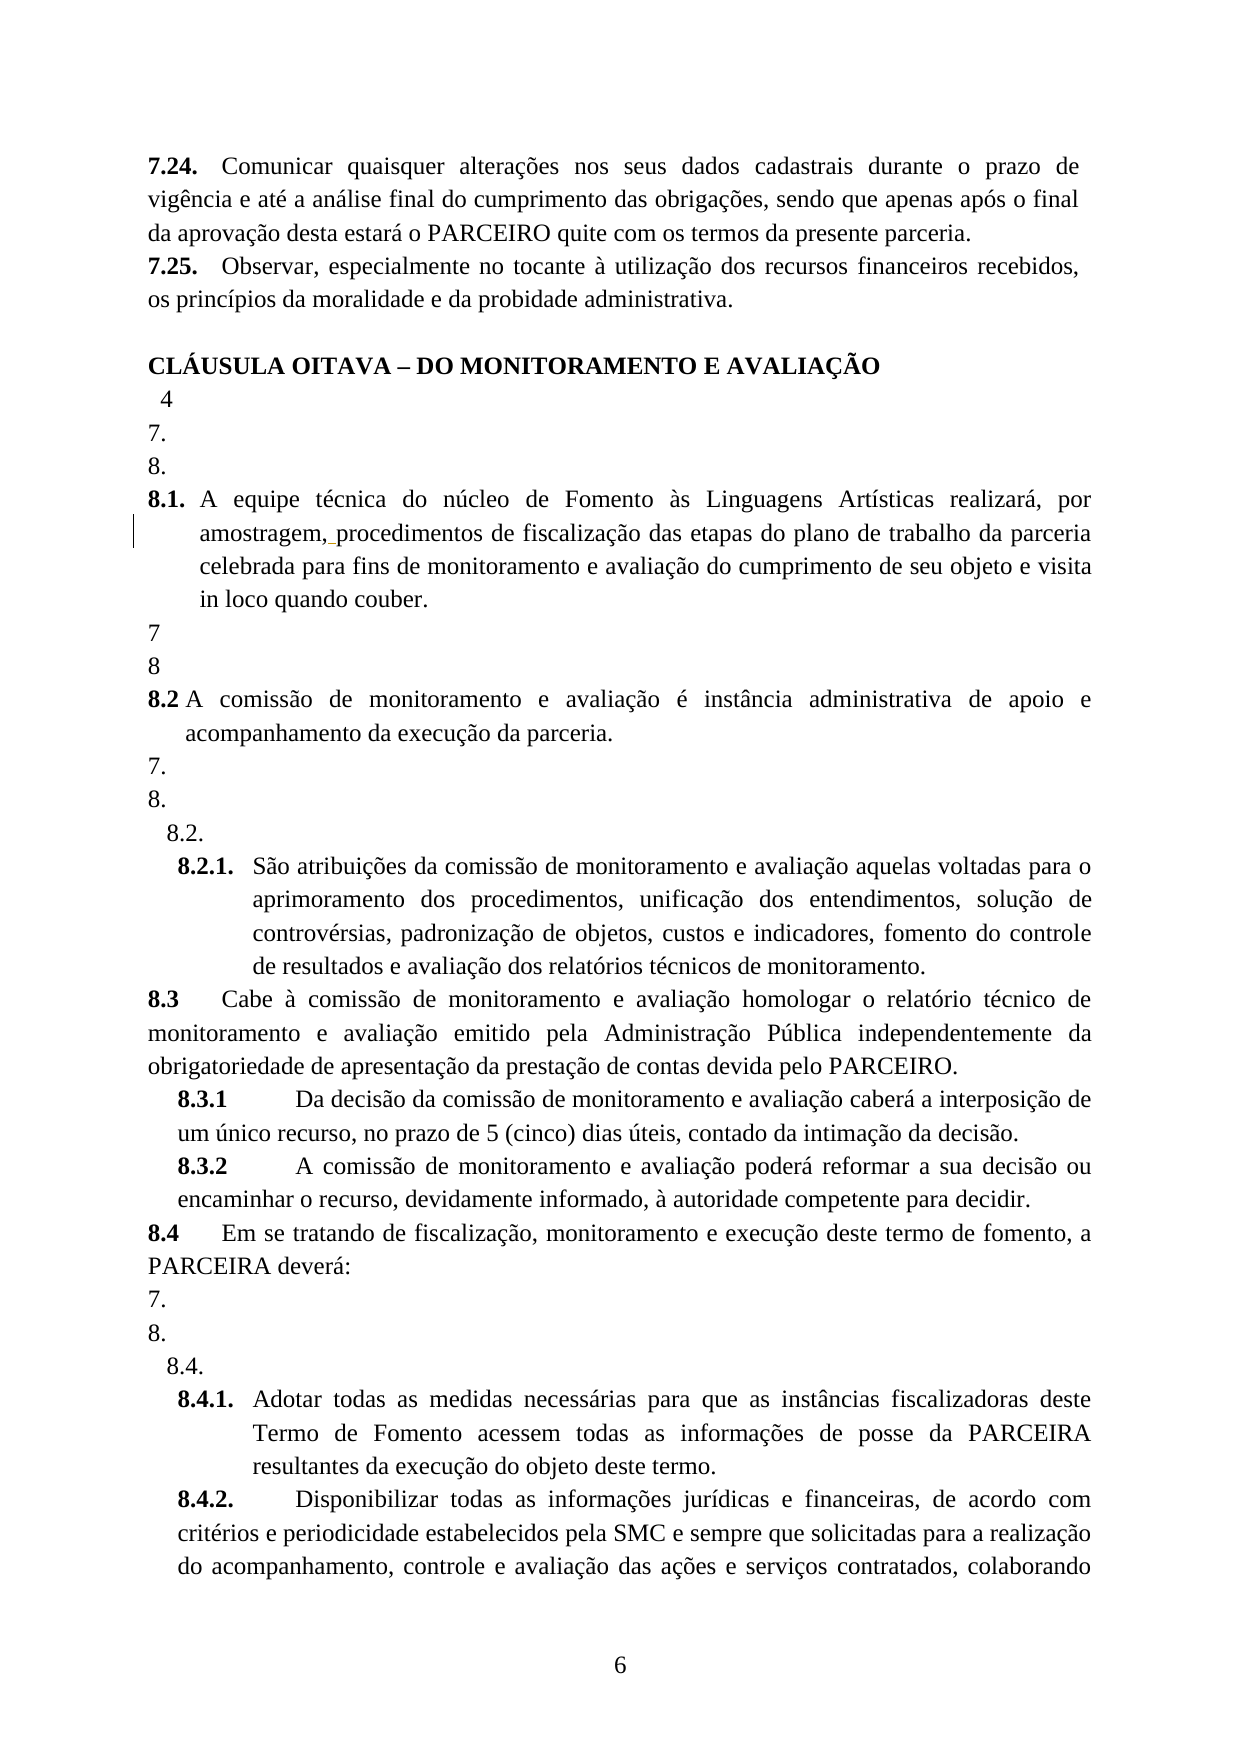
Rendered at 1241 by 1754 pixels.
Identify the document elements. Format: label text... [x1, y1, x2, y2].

list São atribuições da comissão de monitoramento e avaliação aquelas voltadas para o aprimoramento dos procedimentos, unificação dos entendimentos, solução de controvérsias, padronização de objetos, custos e indicadores, fomento do controle de resultados e avaliação dos relatórios técnicos de monitoramento. [177, 848, 1092, 981]
list Cabe à comissão de monitoramento e avaliação homologar o relatório técnico de monitoramento e avaliação emitido pela Administração Pública independentemente da obrigatoriedade de apresentação da prestação de contas devida pelo PARCEIRO. [148, 981, 1092, 1081]
text CLÁUSULA OITAVA – DO MONITORAMENTO E AVALIAÇÃO [148, 348, 1080, 381]
list Observar, especialmente no tocante à utilização dos recursos financeiros recebidos, os princípios da moralidade e da probidade administrativa. [148, 248, 1080, 314]
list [177, 1481, 1092, 1581]
list Da decisão da comissão de monitoramento e avaliação caberá a interposição de um único recurso, no prazo de 5 (cinco) dias úteis, contado da intimação da decisão. [177, 1081, 1092, 1148]
list A comissão de monitoramento e avaliação é instância administrativa de apoio e acompanhamento da execução da parceria. [148, 681, 1092, 748]
list Adotar todas as medidas necessárias para que as instâncias fiscalizadoras deste Termo de Fomento acessem todas as informações de posse da PARCEIRA resultantes da execução do objeto deste termo. [177, 1381, 1092, 1481]
list A comissão de monitoramento e avaliação poderá reformar a sua decisão ou encaminhar o recurso, devidamente informado, à autoridade competente para decidir. [177, 1148, 1092, 1214]
list Em se tratando de fiscalização, monitoramento e execução deste termo de fomento, a PARCEIRA deverá: [148, 1214, 1092, 1281]
list Comunicar quaisquer alterações nos seus dados cadastrais durante o prazo de vigência e até a análise final do cumprimento das obrigações, sendo que apenas após o final da aprovação desta estará o PARCEIRO quite com os termos da presente parceria. [148, 148, 1080, 248]
list A equipe técnica do núcleo de Fomento às Linguagens Artísticas realizará, por amostragem,procedimentos de fiscalização das etapas do plano de trabalho da parceria celebrada para fins de monitoramento e avaliação do cumprimento de seu objeto e visita in loco quando couber. [148, 481, 1092, 614]
